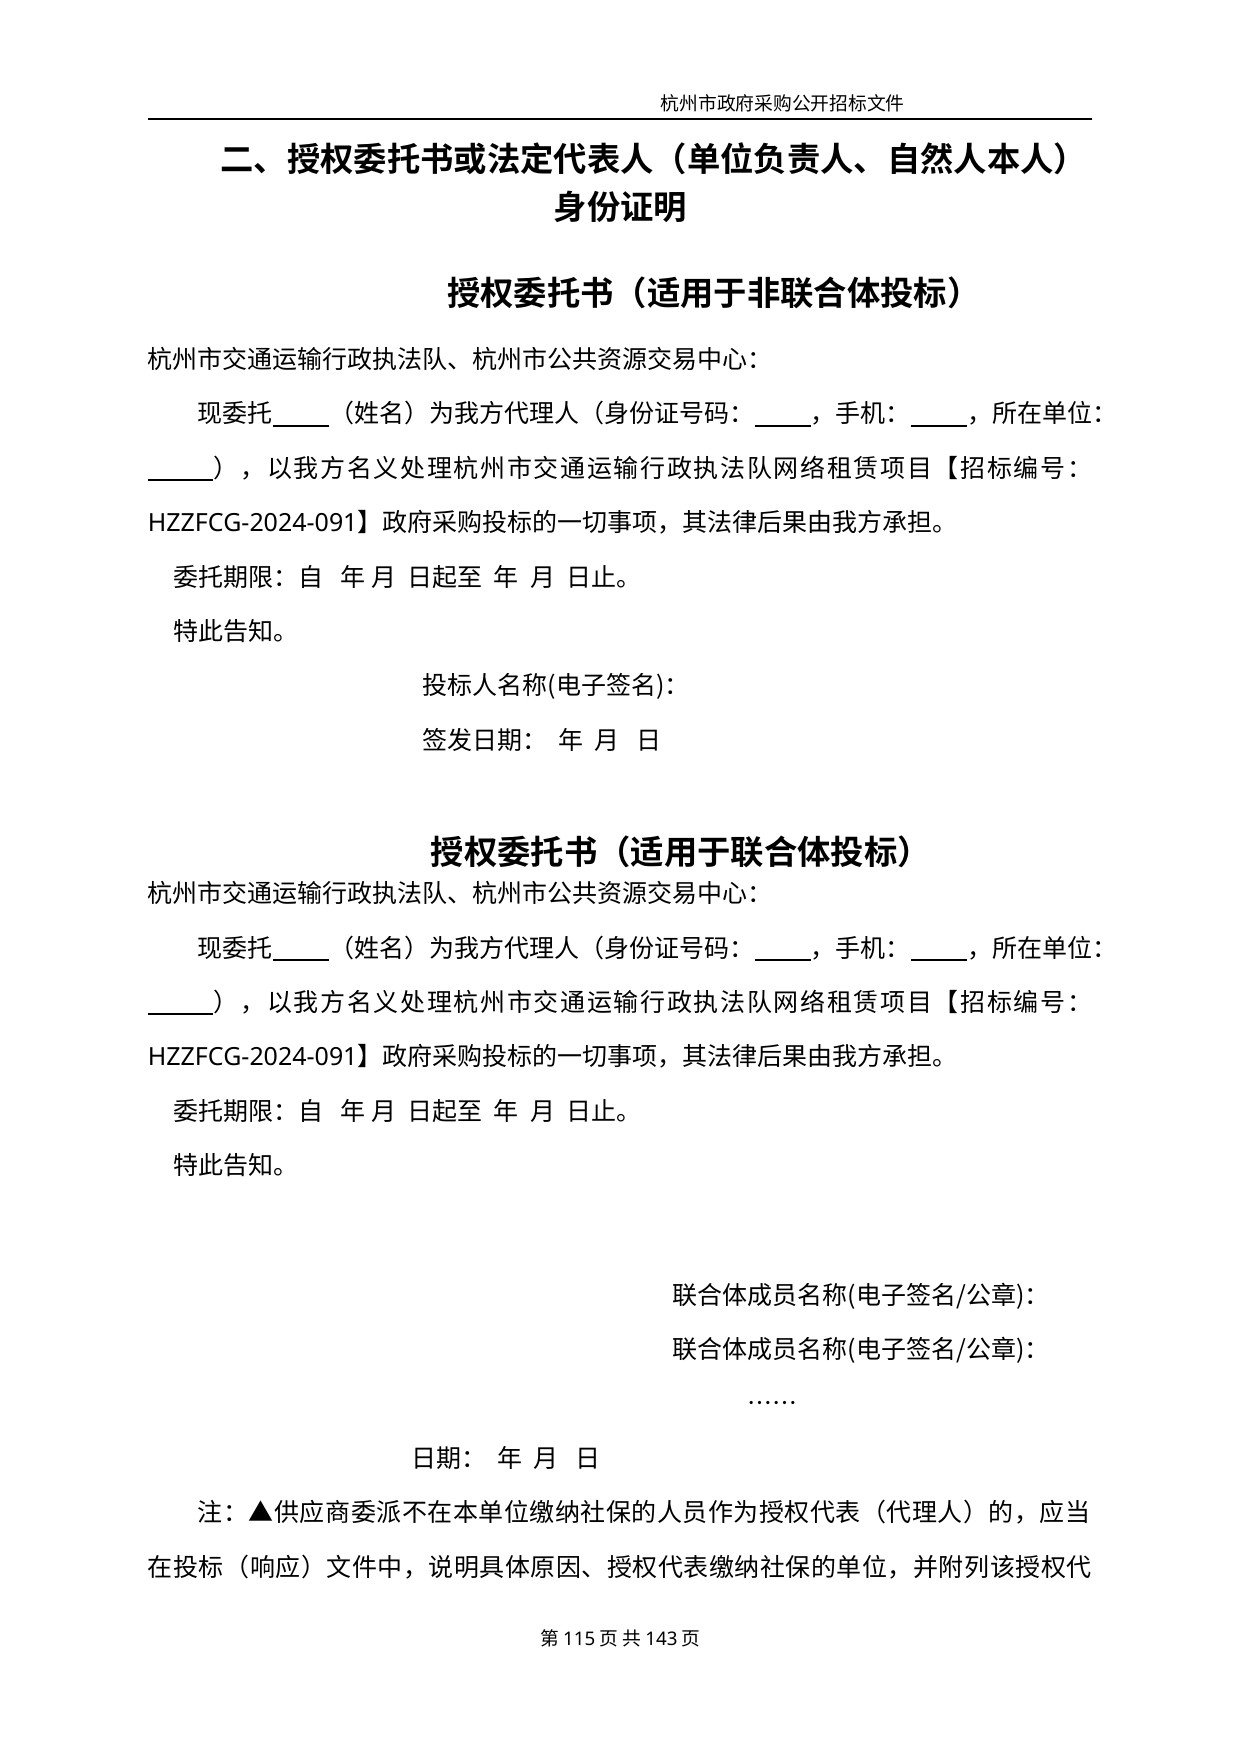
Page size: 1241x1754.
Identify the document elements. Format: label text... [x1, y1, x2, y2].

text 日期： 年 月 日 [148, 1438, 1092, 1474]
text 现委托 （姓名）为我方代理人（身份证号码： ，手机： ，所在单位： ），以我方名义处理杭州市交通运输行政执法队网络租赁项目【招标编号：HZZFCG-2024-091】政府采购投标的一切事项，其法律后果由我方承担。 [148, 394, 1092, 539]
text 联合体成员名称(电子签名/公章)： [148, 1275, 1092, 1311]
text 现委托 （姓名）为我方代理人（身份证号码： ，手机： ，所在单位： ），以我方名义处理杭州市交通运输行政执法队网络租赁项目【招标编号：HZZFCG-2024-091】政府采购投标的一切事项，其法律后果由我方承担。 [148, 928, 1092, 1073]
text 杭州市交通运输行政执法队、杭州市公共资源交易中心： [148, 339, 1092, 376]
text 授权委托书（适用于联合体投标） [148, 826, 1092, 874]
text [148, 1493, 1092, 1583]
text 投标人名称(电子签名)： [148, 666, 1092, 702]
text 授权委托书（适用于非联合体投标） [148, 267, 1092, 315]
text 联合体成员名称(电子签名/公章)： [148, 1329, 1092, 1366]
text 杭州市交通运输行政执法队、杭州市公共资源交易中心： [148, 874, 1092, 910]
text 特此告知。 [148, 1146, 1092, 1182]
text 特此告知。 [148, 611, 1092, 648]
text 签发日期： 年 月 日 [148, 720, 1092, 756]
text 二、授权委托书或法定代表人（单位负责人、自然人本人）身份证明 [148, 133, 1092, 229]
text …… [148, 1384, 1092, 1420]
text 委托期限：自 年 月 日起至 年 月 日止。 [148, 1091, 1092, 1127]
text 委托期限：自 年 月 日起至 年 月 日止。 [148, 557, 1092, 593]
